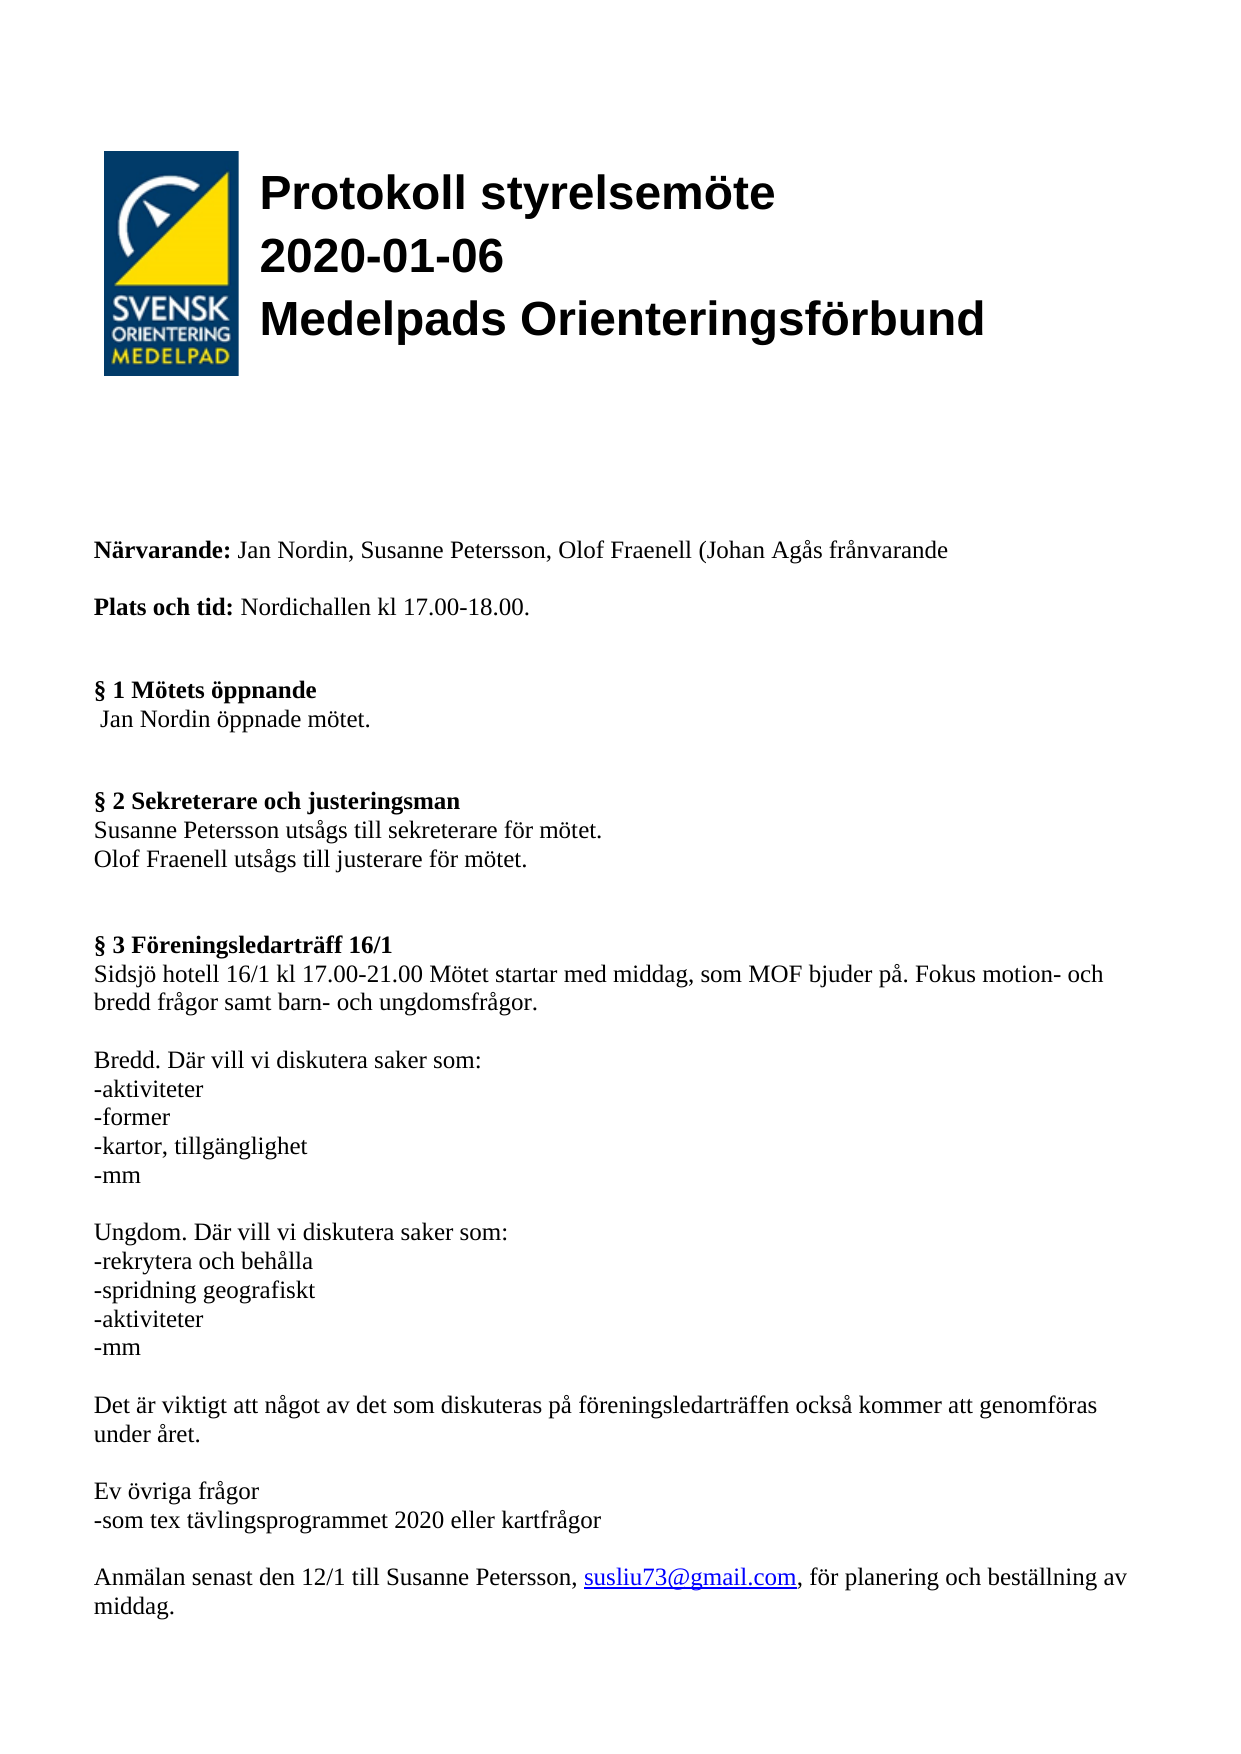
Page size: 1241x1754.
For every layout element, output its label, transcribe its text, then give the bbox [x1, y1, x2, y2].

table_header [94, 141, 249, 535]
text Sidsjö hotell 16/1 kl 17.00-21.00 Mötet startar med middag, som MOF bjuder på. Fokus motion- och bredd frågor samt barn- och ungdomsfrågor. [94, 959, 1144, 1016]
picture [104, 151, 239, 376]
text Bredd. Där vill vi diskutera saker som: [94, 1045, 1144, 1074]
text -mm [94, 1332, 1144, 1361]
text Anmälan senast den 12/1 till Susanne Petersson, susliu73@gmail.com, för planering och beställning av middag. [94, 1562, 1144, 1620]
text -som tex tävlingsprogrammet 2020 eller kartfrågor [94, 1505, 1144, 1534]
text Plats och tid: Nordichallen kl 17.00-18.00. [94, 592, 1144, 621]
text § 2 Sekreterare och justeringsman [94, 786, 1144, 815]
text Ev övriga frågor [94, 1476, 1144, 1505]
text -kartor, tillgänglighet [94, 1131, 1144, 1160]
text -spridning geografiskt [94, 1275, 1144, 1304]
text -rekrytera och behålla [94, 1246, 1144, 1275]
text -former [94, 1102, 1144, 1131]
text § 3 Föreningsledarträff 16/1 [94, 930, 1144, 959]
text Det är viktigt att något av det som diskuteras på föreningsledarträffen också kommer att genomföras under året. [94, 1390, 1144, 1447]
text -aktiviteter [94, 1304, 1144, 1332]
text Jan Nordin öppnade mötet. [94, 704, 1144, 732]
text -mm [94, 1160, 1144, 1189]
table_header Protokoll styrelsemöte 2020-01-06 Medelpads Orienteringsförbund [249, 141, 997, 535]
text Olof Fraenell utsågs till justerare för mötet. [94, 844, 1144, 872]
text Susanne Petersson utsågs till sekreterare för mötet. [94, 815, 1144, 844]
text § 1 Mötets öppnande [94, 675, 1144, 704]
text Ungdom. Där vill vi diskutera saker som: [94, 1217, 1144, 1246]
text Närvarande: Jan Nordin, Susanne Petersson, Olof Fraenell (Johan Agås frånvarande [94, 535, 1144, 564]
text -aktiviteter [94, 1074, 1144, 1102]
